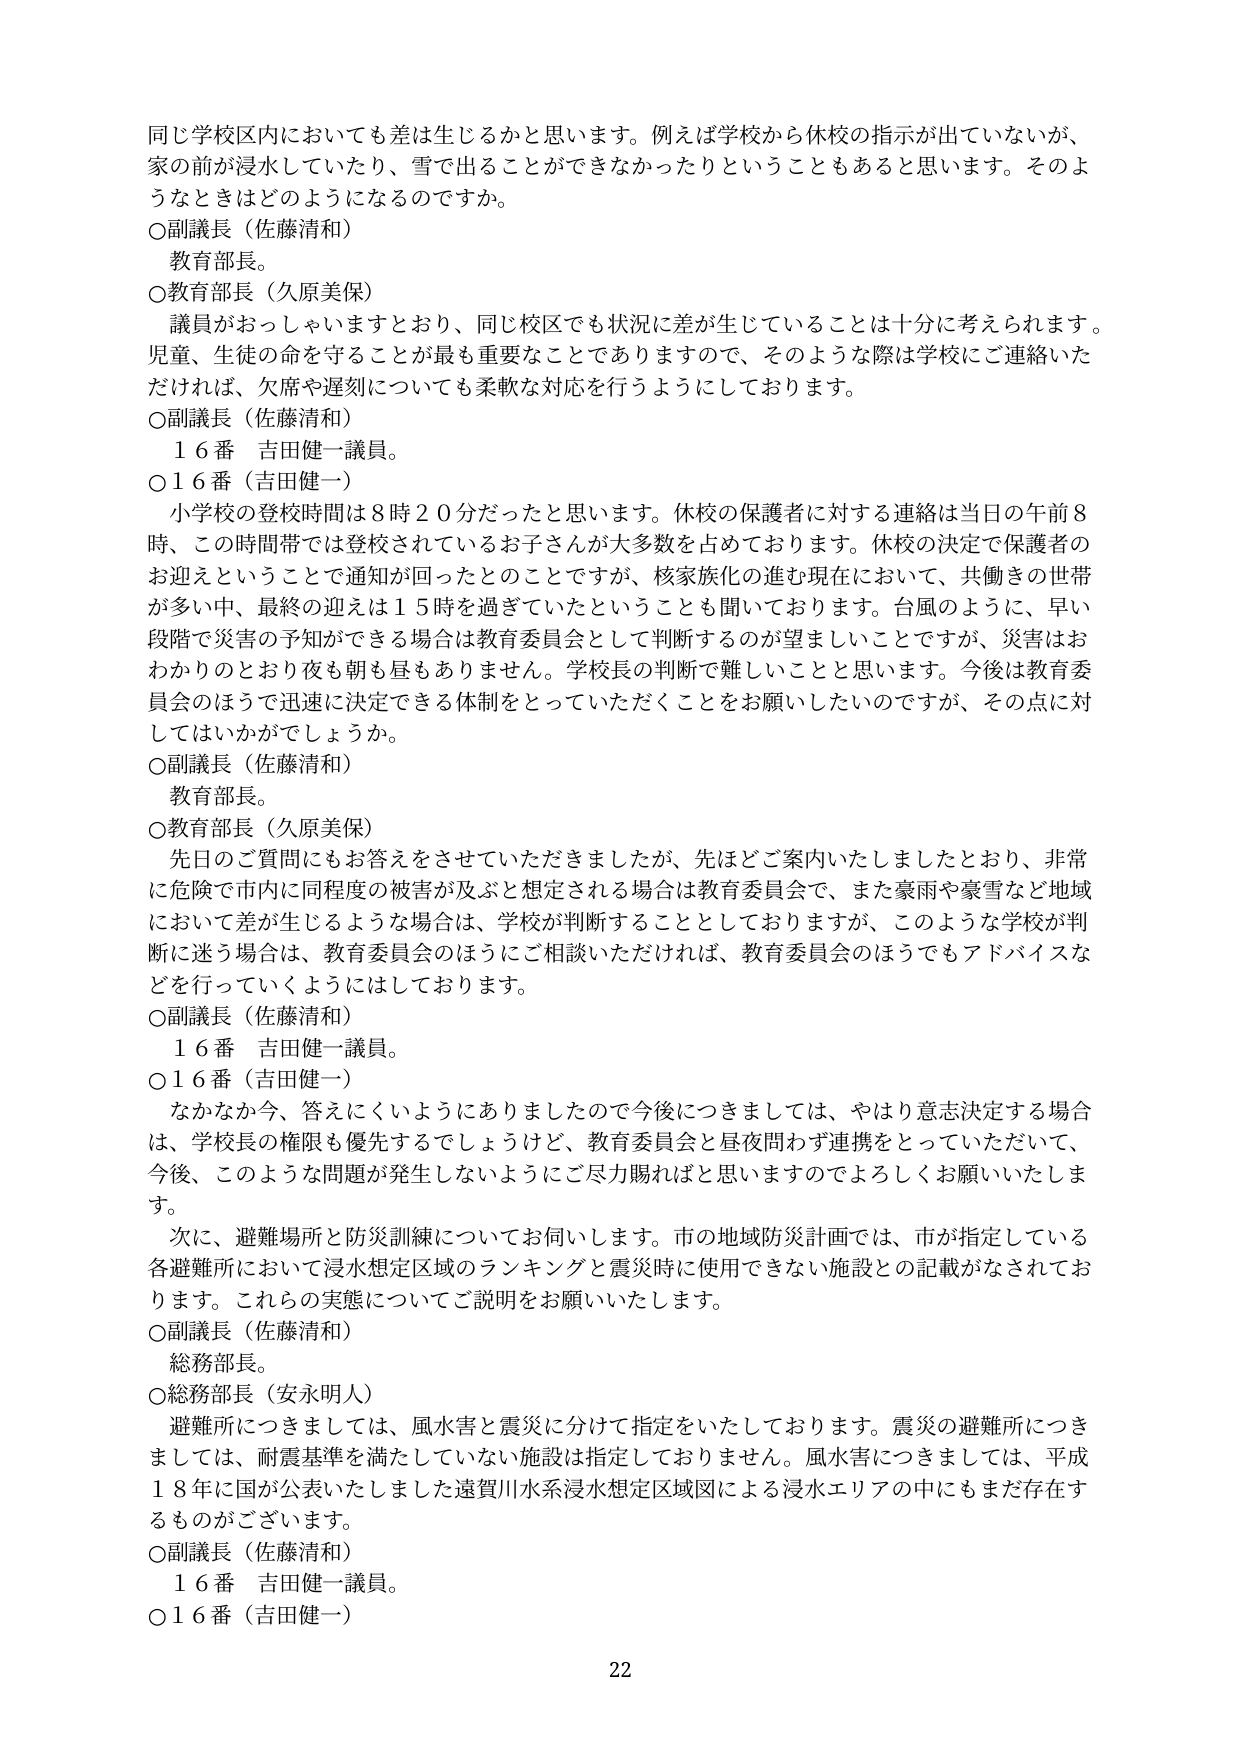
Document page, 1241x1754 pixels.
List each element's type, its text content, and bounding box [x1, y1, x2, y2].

text ○副議長（佐藤清和） [148, 1314, 1092, 1346]
text 教育部長。 [148, 779, 1092, 811]
text 次に、避難場所と防災訓練についてお伺いします。市の地域防災計画では、市が指定している各避難所において浸水想定区域のランキングと震災時に使用できない施設との記載がなされております。これらの実態についてご説明をお願いいたします。 [148, 1220, 1092, 1314]
text 避難所につきましては、風水害と震災に分けて指定をいたしております。震災の避難所につきましては、耐震基準を満たしていない施設は指定しておりません。風水害につきましては、平成１８年に国が公表いたしました遠賀川水系浸水想定区域図による浸水エリアの中にもまだ存在するものがございます。 [148, 1409, 1092, 1535]
text ○副議長（佐藤清和） [148, 1535, 1092, 1566]
text ○１６番（吉田健一） [148, 1063, 1092, 1094]
text ○１６番（吉田健一） [148, 464, 1092, 496]
text １６番 吉田健一議員。 [148, 433, 1092, 464]
text ○教育部長（久原美保） [148, 276, 1092, 307]
text １６番 吉田健一議員。 [148, 1566, 1092, 1598]
text なかなか今、答えにくいようにありましたので今後につきましては、やはり意志決定する場合は、学校長の権限も優先するでしょうけど、教育委員会と昼夜問わず連携をとっていただいて、今後、このような問題が発生しないようにご尽力賜ればと思いますのでよろしくお願いいたします。 [148, 1094, 1092, 1220]
text ○１６番（吉田健一） [148, 1598, 1092, 1629]
text 先日のご質問にもお答えをさせていただきましたが、先ほどご案内いたしましたとおり、非常に危険で市内に同程度の被害が及ぶと想定される場合は教育委員会で、また豪雨や豪雪など地域において差が生じるような場合は、学校が判断することとしておりますが、このような学校が判断に迷う場合は、教育委員会のほうにご相談いただければ、教育委員会のほうでもアドバイスなどを行っていくようにはしております。 [148, 842, 1092, 999]
text 議員がおっしゃいますとおり、同じ校区でも状況に差が生じていることは十分に考えられます。児童、生徒の命を守ることが最も重要なことでありますので、そのような際は学校にご連絡いただければ、欠席や遅刻についても柔軟な対応を行うようにしております。 [148, 307, 1092, 401]
text ○副議長（佐藤清和） [148, 999, 1092, 1031]
text 総務部長。 [148, 1346, 1092, 1377]
text 小学校の登校時間は８時２０分だったと思います。休校の保護者に対する連絡は当日の午前８時、この時間帯では登校されているお子さんが大多数を占めております。休校の決定で保護者のお迎えということで通知が回ったとのことですが、核家族化の進む現在において、共働きの世帯が多い中、最終の迎えは１５時を過ぎていたということも聞いております。台風のように、早い段階で災害の予知ができる場合は教育委員会として判断するのが望ましいことですが、災害はおわかりのとおり夜も朝も昼もありません。学校長の判断で難しいことと思います。今後は教育委員会のほうで迅速に決定できる体制をとっていただくことをお願いしたいのですが、その点に対してはいかがでしょうか。 [148, 496, 1092, 748]
text ○副議長（佐藤清和） [148, 212, 1092, 244]
text ○教育部長（久原美保） [148, 811, 1092, 842]
text ○副議長（佐藤清和） [148, 401, 1092, 433]
text ○総務部長（安永明人） [148, 1377, 1092, 1409]
text ○副議長（佐藤清和） [148, 748, 1092, 779]
text 教育部長。 [148, 244, 1092, 276]
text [148, 118, 1092, 212]
text １６番 吉田健一議員。 [148, 1031, 1092, 1063]
